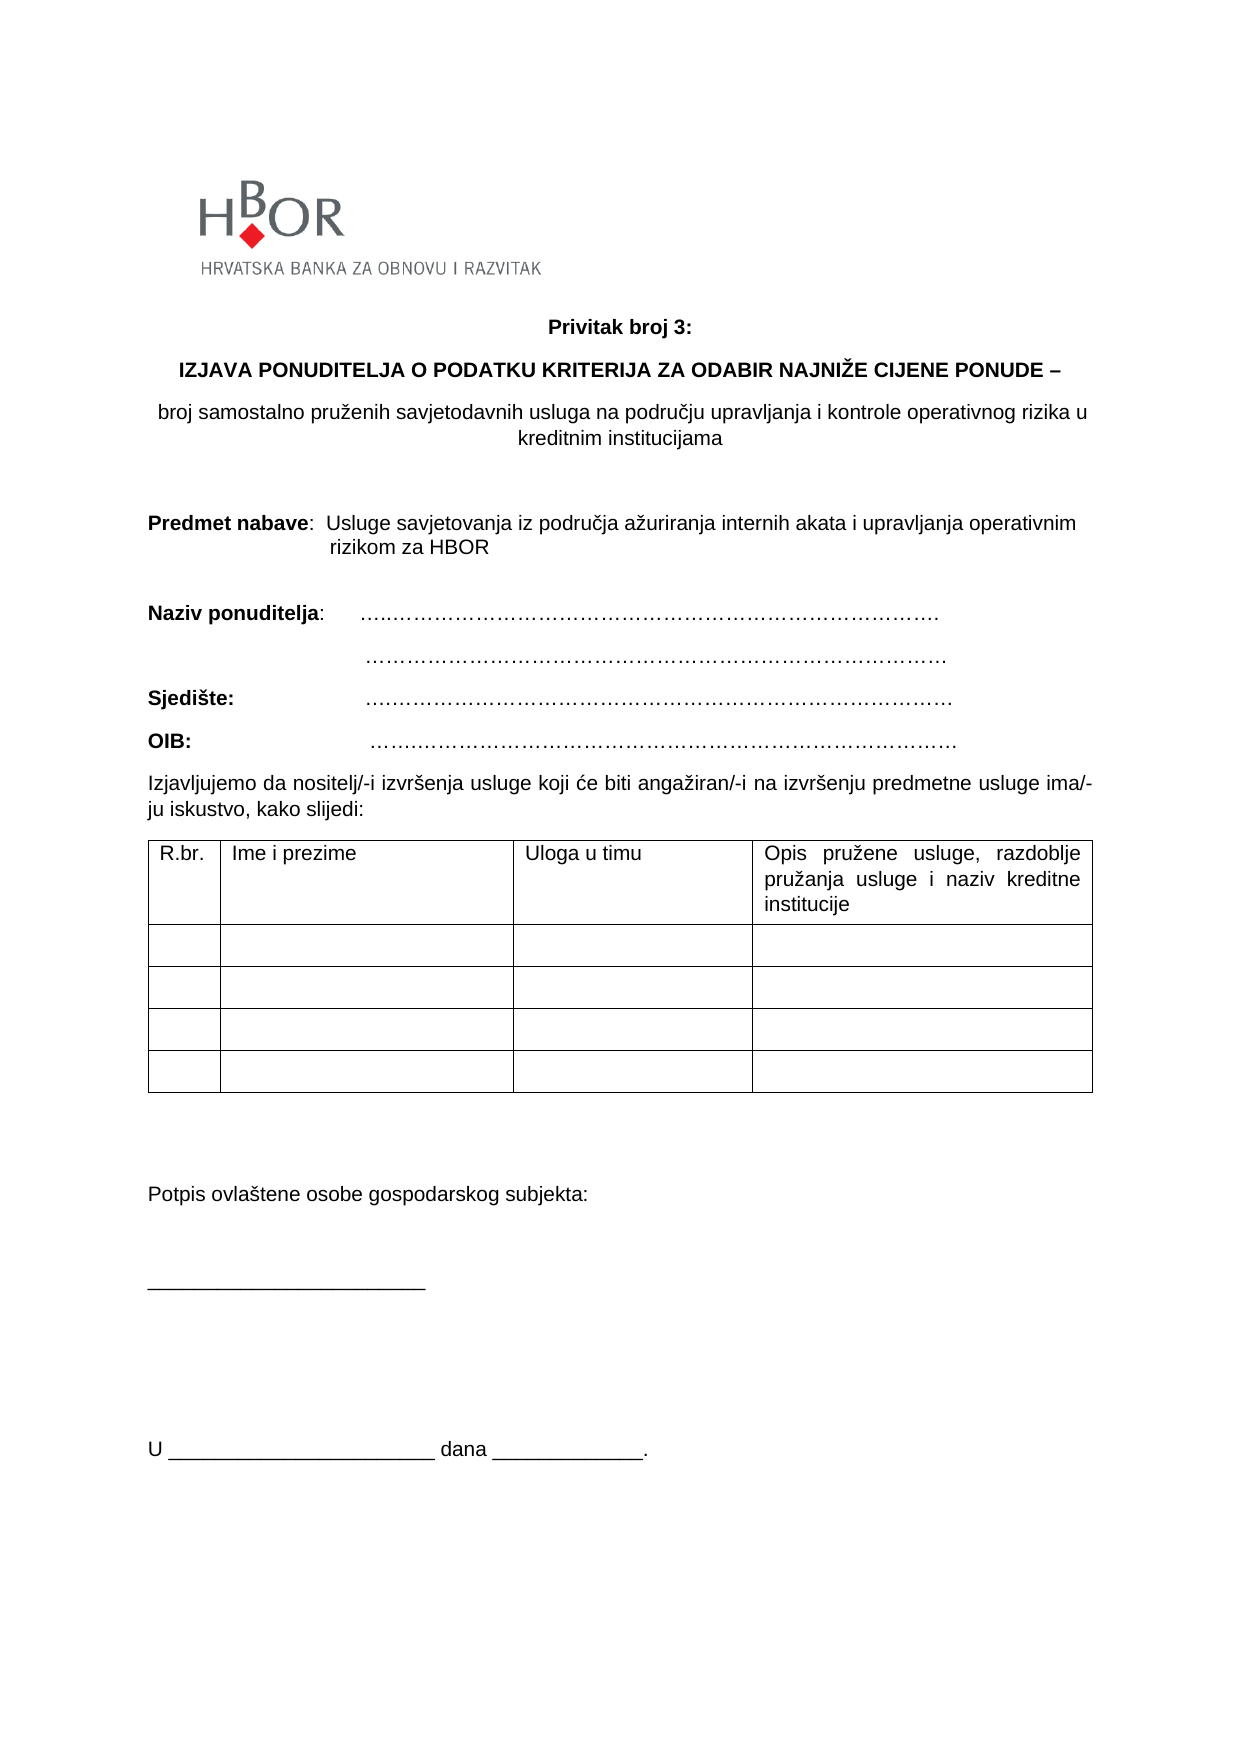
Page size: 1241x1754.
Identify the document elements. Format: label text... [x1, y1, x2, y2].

table_cell [753, 925, 1092, 966]
text rizikom za HBOR [221, 535, 1093, 559]
table_cell [514, 925, 752, 966]
text ________________________ [148, 1267, 1093, 1291]
table_cell [149, 967, 220, 1008]
text Sjedište: ….……………………………………………………………………… [148, 686, 1093, 710]
table_cell [149, 925, 220, 966]
table_header Opis pružene usluge, razdoblje pružanja usluge i naziv kreditne institucije [753, 841, 1092, 924]
table_cell [514, 967, 752, 1008]
table_cell [221, 967, 513, 1008]
table_header Uloga u timu [514, 841, 752, 924]
table_cell [753, 1009, 1092, 1050]
table_cell [514, 1051, 752, 1092]
text Predmet nabave: Usluge savjetovanja iz područja ažuriranja internih akata i upravljanja operativnim [148, 511, 1093, 535]
table_cell [514, 1009, 752, 1050]
table_cell [221, 1051, 513, 1092]
text IZJAVA PONUDITELJA O PODATKU KRITERIJA ZA ODABIR NAJNIŽE CIJENE PONUDE – [148, 357, 1093, 381]
text Privitak broj 3: [148, 315, 1093, 339]
table_cell [149, 1051, 220, 1092]
text Potpis ovlaštene osobe gospodarskog subjekta: [148, 1182, 1093, 1206]
text U _______________________ dana _____________. [148, 1437, 1093, 1461]
table_cell [753, 967, 1092, 1008]
picture [147, 147, 586, 297]
text ………………………………………………………………………… [148, 644, 1093, 668]
text Izjavljujemo da nositelj/-i izvršenja usluge koji će biti angažiran/-i na izvršenju predmetne usluge ima/-ju iskustvo, kako slijedi: [148, 771, 1093, 821]
text Naziv ponuditelja: …..……………………………………………………………………. [148, 601, 1093, 625]
table_cell [753, 1051, 1092, 1092]
table_cell [221, 925, 513, 966]
table_cell [149, 1009, 220, 1050]
text OIB: …….…………………………………………………………………… [148, 729, 1093, 753]
table_header R.br. [149, 841, 220, 924]
text broj samostalno pruženih savjetodavnih usluga na području upravljanja i kontrole operativnog rizika u kreditnim institucijama [148, 400, 1093, 450]
table_cell [221, 1009, 513, 1050]
table_header Ime i prezime [221, 841, 513, 924]
